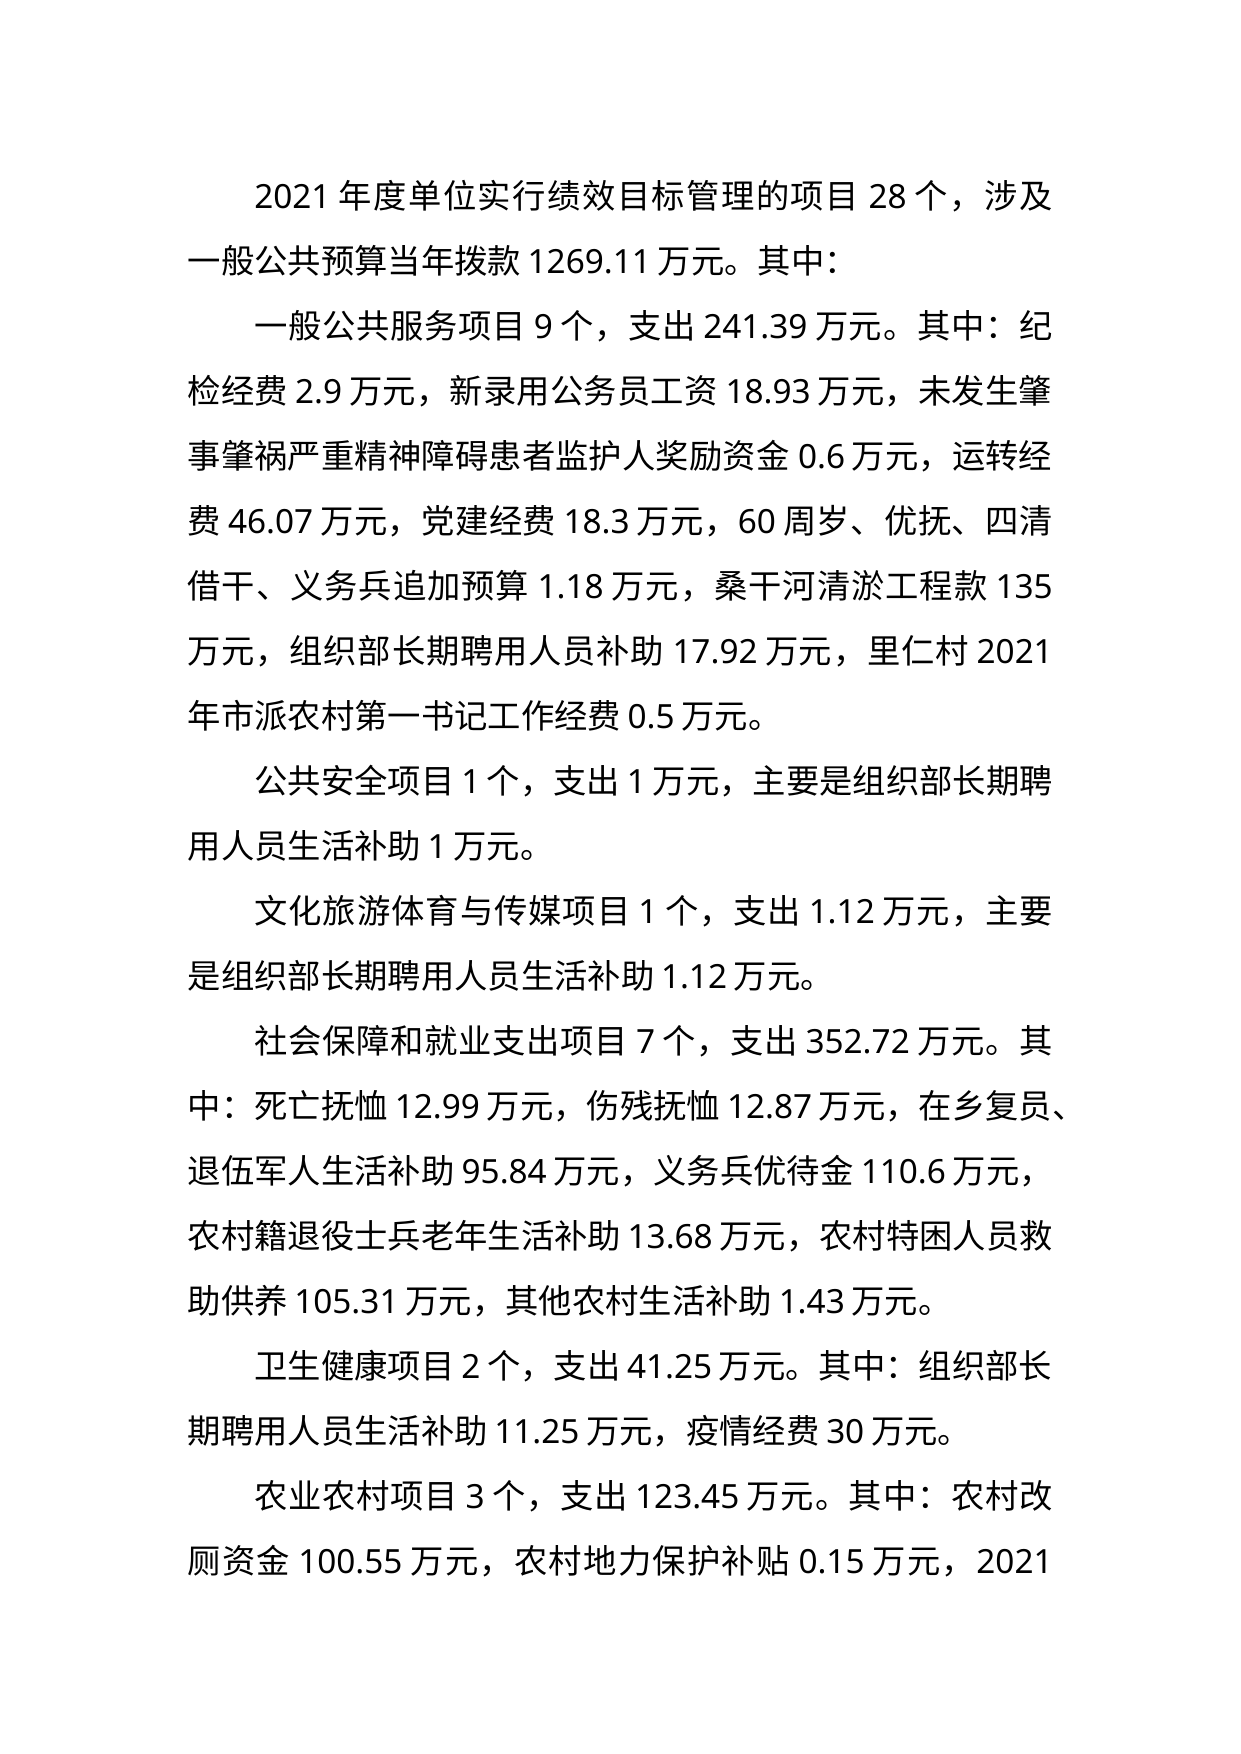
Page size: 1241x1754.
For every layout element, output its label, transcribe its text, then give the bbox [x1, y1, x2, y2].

list 一般公共服务项目9个，支出241.39万元。其中：纪检经费2.9万元，新录用公务员工资18.93万元，未发生肇事肇祸严重精神障碍患者监护人奖励资金0.6万元，运转经费46.07万元，党建经费18.3万元，60周岁、优抚、四清借干、义务兵追加预算1.18万元，桑干河清淤工程款135万元，组织部长期聘用人员补助17.92万元，里仁村2021年市派农村第一书记工作经费0.5万元。 [187, 292, 1053, 747]
list 卫生健康项目2个，支出41.25万元。其中：组织部长期聘用人员生活补助11.25万元，疫情经费30万元。 [187, 1332, 1053, 1462]
list 公共安全项目1个，支出1万元，主要是组织部长期聘用人员生活补助1万元。 [187, 747, 1053, 877]
list 社会保障和就业支出项目7个，支出352.72万元。其中：死亡抚恤12.99万元，伤残抚恤12.87万元，在乡复员、退伍军人生活补助95.84万元，义务兵优待金110.6万元，农村籍退役士兵老年生活补助13.68万元，农村特困人员救助供养105.31万元，其他农村生活补助1.43万元。 [187, 1007, 1053, 1332]
list 文化旅游体育与传媒项目1个，支出1.12万元，主要是组织部长期聘用人员生活补助1.12万元。 [187, 877, 1053, 1007]
list 2021年度单位实行绩效目标管理的项目28个，涉及一般公共预算当年拨款1269.11万元。其中： [187, 162, 1053, 292]
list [187, 1462, 1053, 1592]
